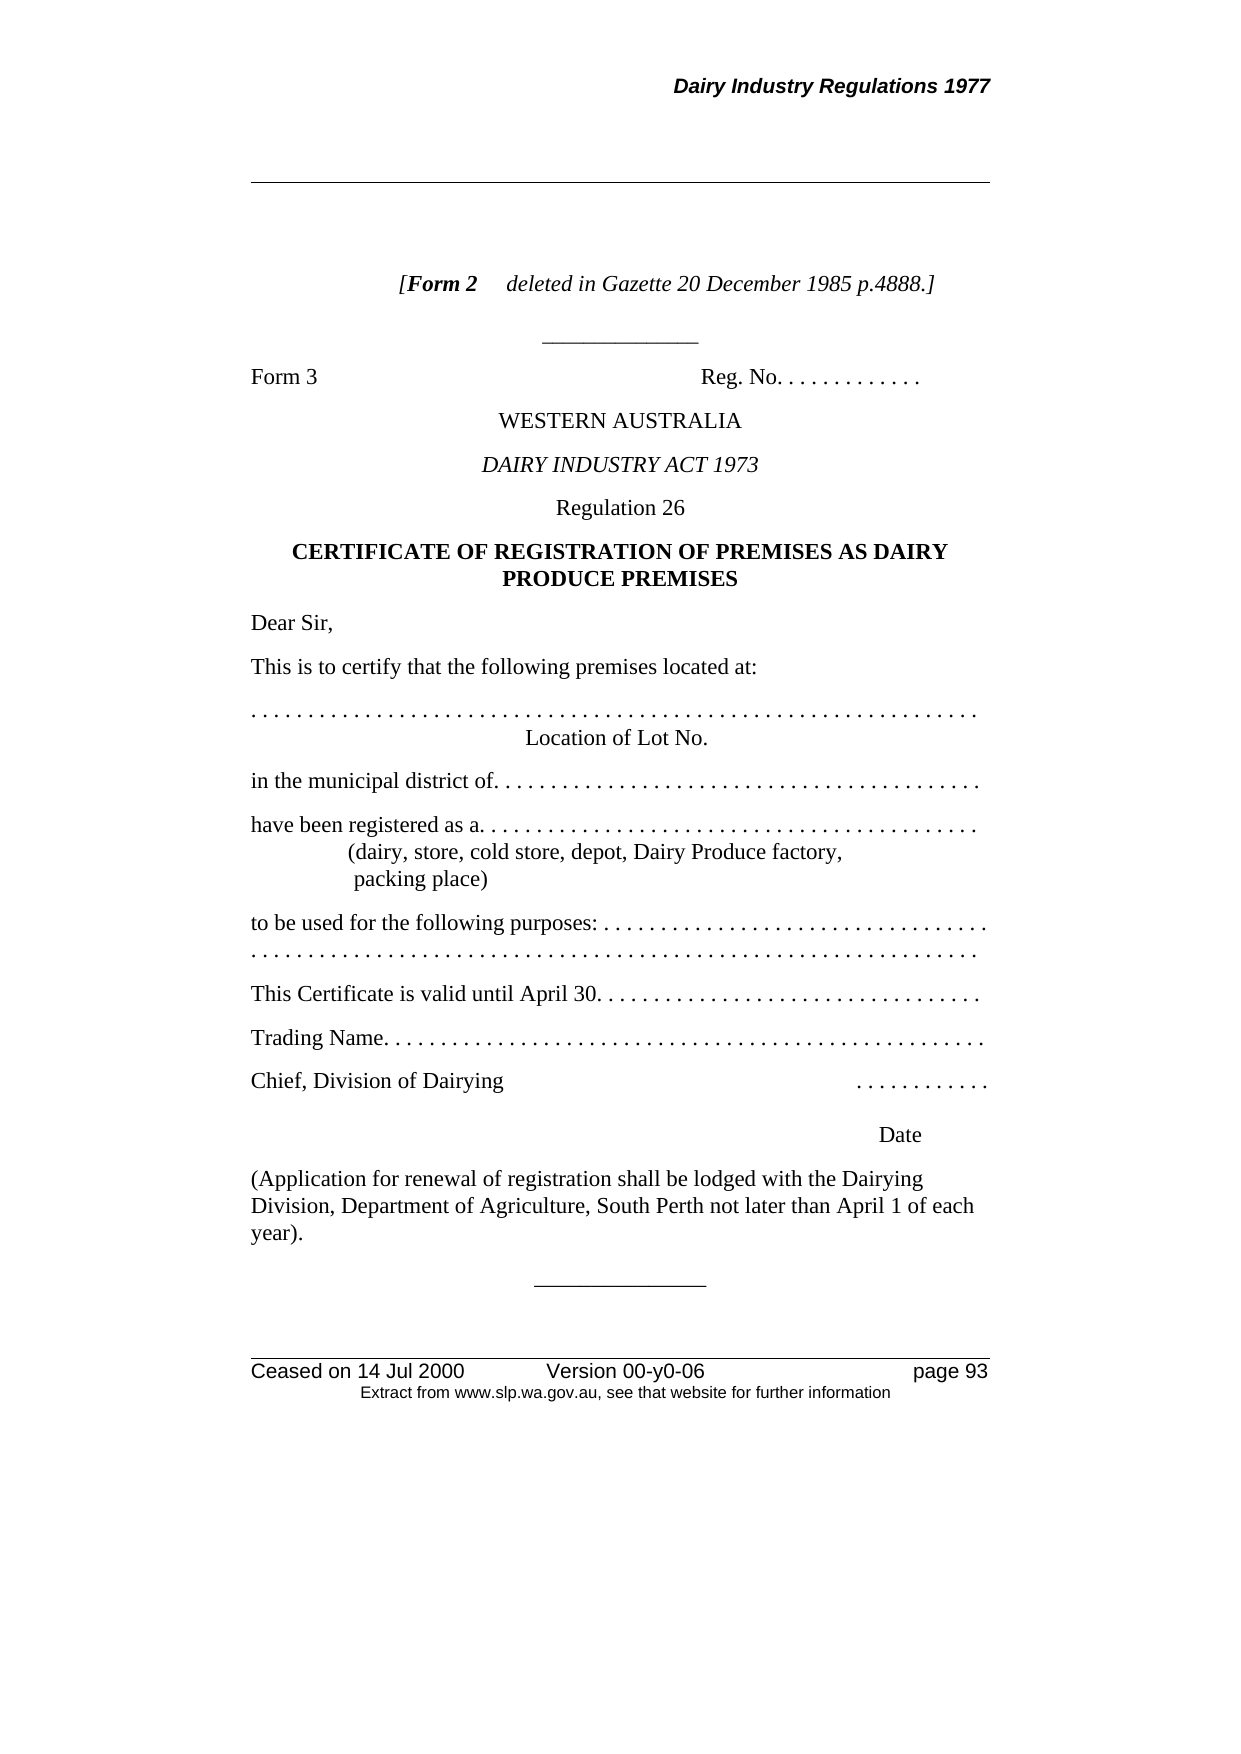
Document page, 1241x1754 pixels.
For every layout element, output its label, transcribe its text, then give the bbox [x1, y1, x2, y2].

subtitle CERTIFICATE OF REGISTRATION OF PREMISES AS DAIRY PRODUCE PREMISES [251, 537, 990, 592]
text Chief, Division of Dairying . . . . . . . . . . . . Date [251, 1067, 990, 1148]
subtitle Regulation 26 [251, 494, 990, 521]
text . . . . . . . . . . . . . . . . . . . . . . . . . . . . . . . . . . . . . . . . . . . . . . . . . . . . . . . . . . . . . . . . Location of Lot No. [251, 696, 990, 750]
text This Certificate is valid until April 30. . . . . . . . . . . . . . . . . . . . . . . . . . . . . . . . . . [251, 979, 990, 1006]
text Dear Sir, [251, 608, 990, 635]
text in the municipal district of. . . . . . . . . . . . . . . . . . . . . . . . . . . . . . . . . . . . . . . . . . . [251, 767, 990, 794]
text have been registered as a. . . . . . . . . . . . . . . . . . . . . . . . . . . . . . . . . . . . . . . . . . . . (dairy, store, cold store, depot, Dairy Produce factory, packing place) [251, 810, 990, 892]
text Form 3 Reg. No. . . . . . . . . . . . . [251, 362, 990, 389]
text [Form 2 deleted in Gazette 20 December 1985 p.4888.] [251, 270, 990, 297]
text DAIRY INDUSTRY ACT 1973 [251, 450, 990, 477]
text This is to certify that the following premises located at: [251, 652, 990, 679]
text _______________ [251, 1262, 990, 1289]
text (Application for renewal of registration shall be lodged with the Dairying Division, Department of Agriculture, South Perth not later than April 1 of each year). [251, 1164, 990, 1246]
text WESTERN AUSTRALIA [251, 406, 990, 433]
text to be used for the following purposes: . . . . . . . . . . . . . . . . . . . . . . . . . . . . . . . . . . . . . . . . . . . . . . . . . . . . . . . . . . . . . . . . . . . . . . . . . . . . . . . . . . . . . . . . . . . . . . . . . . [251, 908, 990, 962]
text _______________ [251, 322, 990, 346]
text Trading Name. . . . . . . . . . . . . . . . . . . . . . . . . . . . . . . . . . . . . . . . . . . . . . . . . . . . . [251, 1023, 990, 1050]
